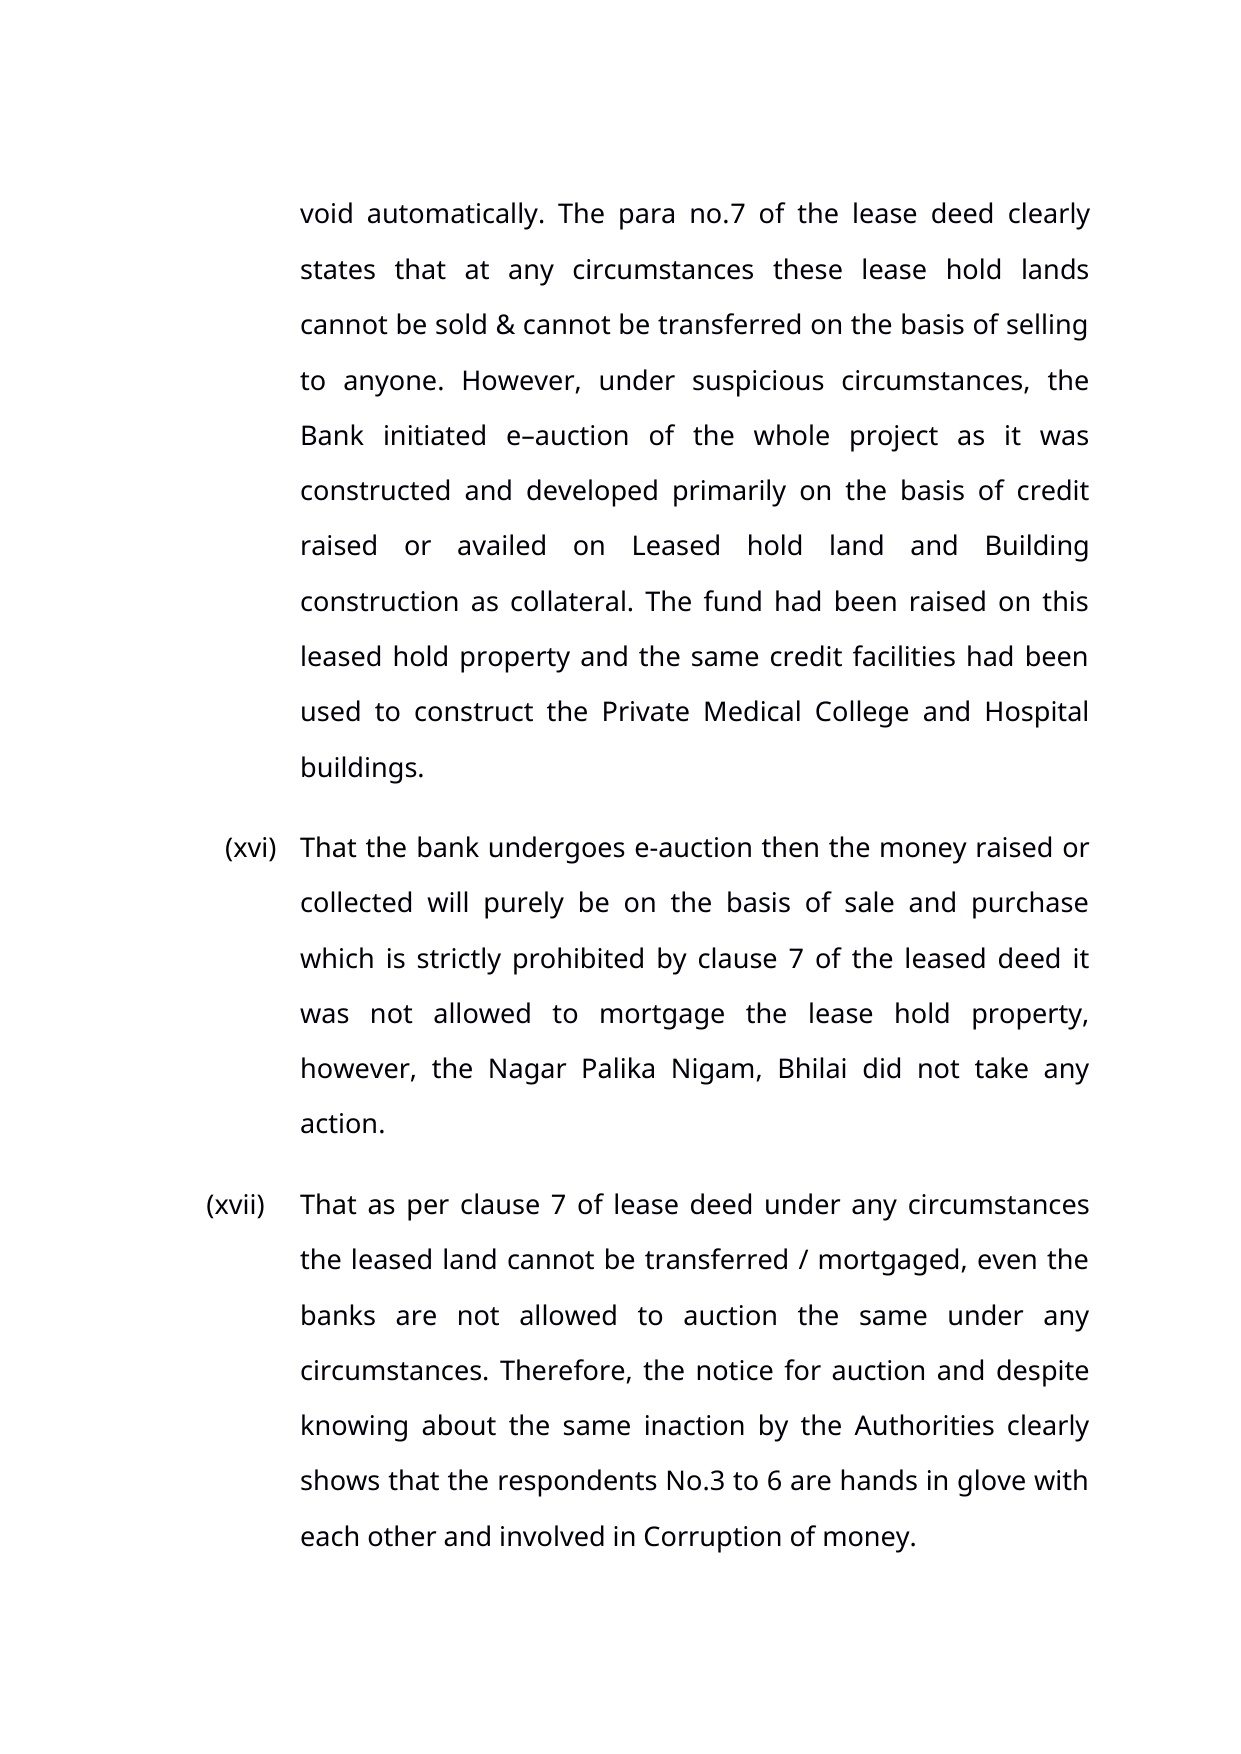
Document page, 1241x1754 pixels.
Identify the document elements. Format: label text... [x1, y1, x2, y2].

text (xvii) That as per clause 7 of lease deed under any circumstances the leased land cannot be transferred / mortgaged, even the banks are not allowed to auction the same under any circumstances. Therefore, the notice for auction and despite knowing about the same inaction by the Authorities clearly shows that the respondents No.3 to 6 are hands in glove with each other and involved in Corruption of money. [206, 1185, 1090, 1554]
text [225, 195, 1090, 785]
text (xvi) That the bank undergoes e-auction then the money raised or collected will purely be on the basis of sale and purchase which is strictly prohibited by clause 7 of the leased deed it was not allowed to mortgage the lease hold property, however, the Nagar Palika Nigam, Bhilai did not take any action. [225, 828, 1090, 1142]
